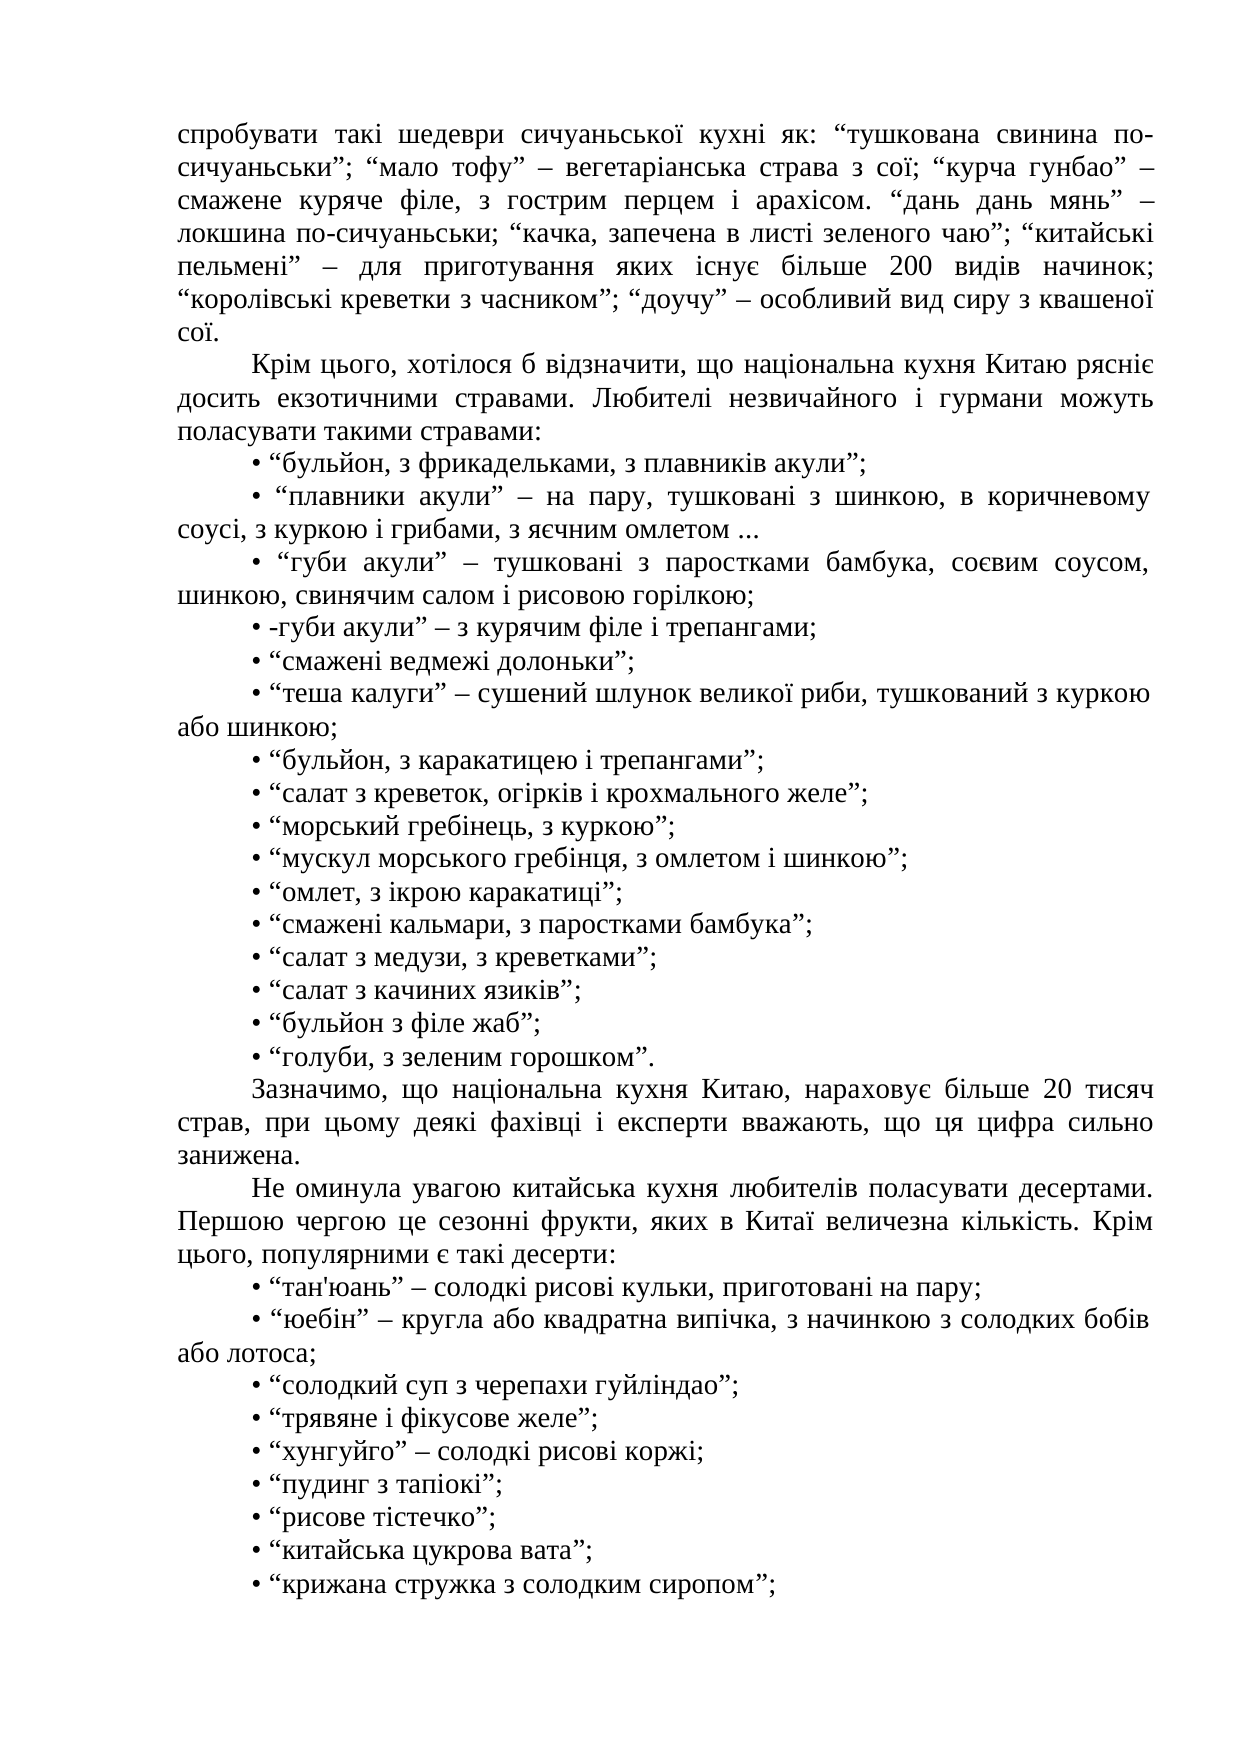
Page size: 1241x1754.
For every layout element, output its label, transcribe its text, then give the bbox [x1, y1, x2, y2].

text Зазначимо, що національна кухня Китаю, нараховує більше 20 тисяч страв, при цьому деякі фахівці і експерти вважають, що ця цифра сильно занижена. [177, 1072, 1154, 1171]
text • “хунгуйго” – солодкі рисові коржі; • “пудинг з тапіокі”; [251, 1434, 712, 1500]
text Не оминула увагою китайська кухня любителів поласувати десертами. Першою чергою це сезонні фрукти, яких в Китаї величезна кількість. Крім цього, популярними є такі десерти: [177, 1171, 1153, 1270]
text • “плавники акули” – на пару, тушковані з шинкою, в коричневому соусі, з куркою і грибами, з яєчним омлетом ... [177, 479, 1159, 545]
text • “салат з креветок, огірків і крохмального желе”; • “морський гребінець, з куркою”; [251, 776, 877, 842]
text • “салат з качиних язиків”; • “бульйон з філе жаб”; [251, 973, 589, 1039]
text • -губи акули” – з курячим філе і трепангами; • “смажені ведмежі долоньки”; [251, 611, 824, 676]
text • “бульйон, з каракатицею і трепангами”; [251, 742, 1154, 776]
text • “мускул морського гребінця, з омлетом і шинкою”; • “омлет, з ікрою каракатиці”; [251, 842, 916, 907]
text Крім цього, хотілося б відзначити, що національна кухня Китаю рясніє досить екзотичними стравами. Любителі незвичайного і гурмани можуть поласувати такими стравами: [177, 348, 1153, 446]
text • “смажені кальмари, з паростками бамбука”; • “салат з медузи, з креветками”; [251, 907, 823, 973]
text • “голуби, з зеленим горошком”. [251, 1039, 1154, 1072]
text • “юебін” – кругла або квадратна випічка, з начинкою з солодких бобів або лотоса; [177, 1303, 1159, 1368]
text спробувати такі шедеври сичуаньської кухні як: “тушкована свинина по-сичуаньськи”; “мало тофу” – вегетаріанська страва з сої; “курча гунбао” – смажене куряче філе, з гострим перцем і арахісом. “дань дань мянь” – локшина по-сичуаньськи; “качка, запечена в листі зеленого чаю”; “китайські пельмені” – для приготування яких існує більше 200 видів начинок; “королівські креветки з часником”; “доучу” – особливий вид сиру з квашеної сої. [177, 117, 1154, 348]
text • “тан'юань” – солодкі рисові кульки, приготовані на пару; [251, 1270, 1154, 1303]
text • “теша калуги” – сушений шлунок великої риби, тушкований з куркою або шинкою; [177, 677, 1159, 742]
text • “бульйон, з фрикадельками, з плавників акули”; [251, 446, 1154, 479]
text • “губи акули” – тушковані з паростками бамбука, соєвим соусом, шинкою, свинячим салом і рисовою горілкою; [177, 545, 1158, 611]
text • “китайська цукрова вата”; [251, 1533, 1154, 1566]
text • “крижана стружка з солодким сиропом”; [251, 1566, 1154, 1599]
text • “солодкий суп з черепахи гуйліндао”; • “трявяне і фікусове желе”; [251, 1368, 747, 1434]
text • “рисове тістечко”; [251, 1500, 1154, 1533]
